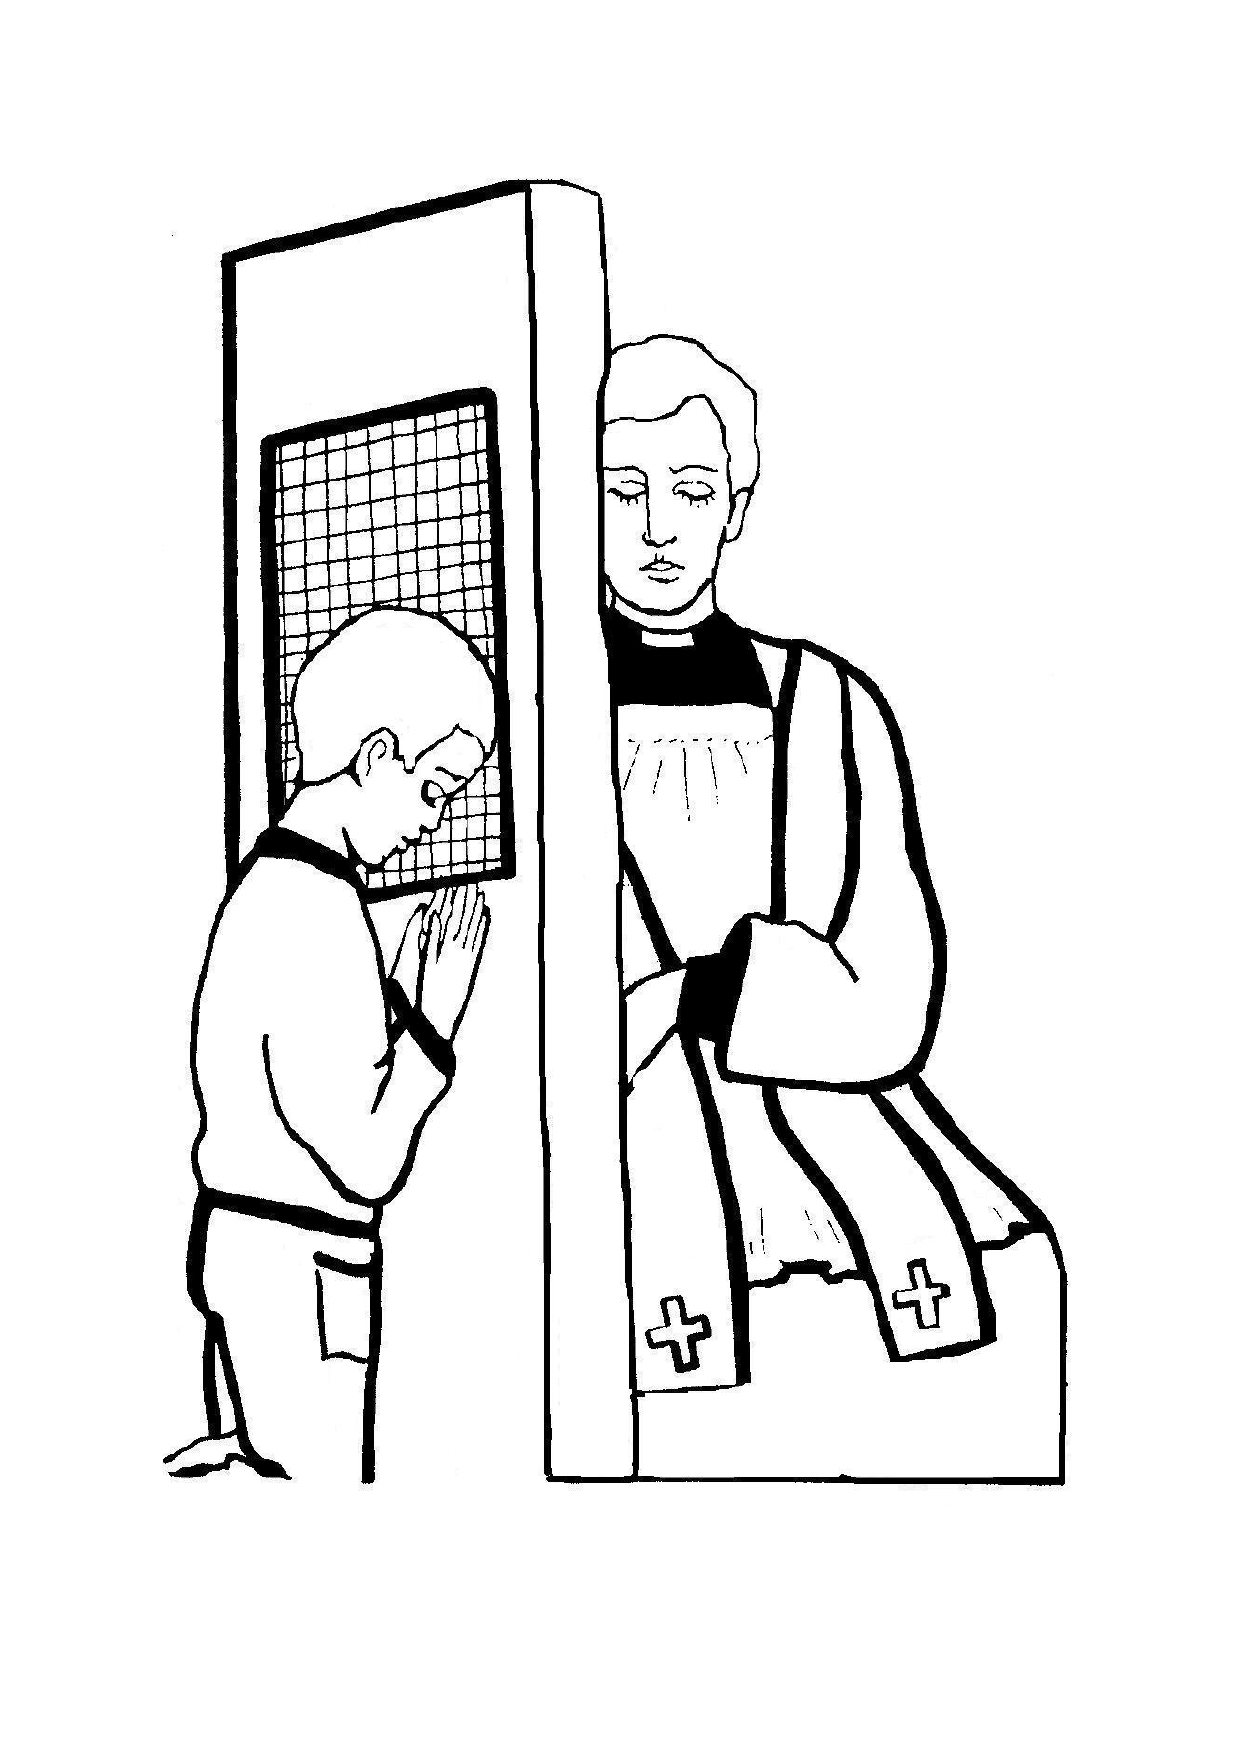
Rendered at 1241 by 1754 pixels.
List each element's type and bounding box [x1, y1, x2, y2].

picture [147, 147, 1093, 1523]
